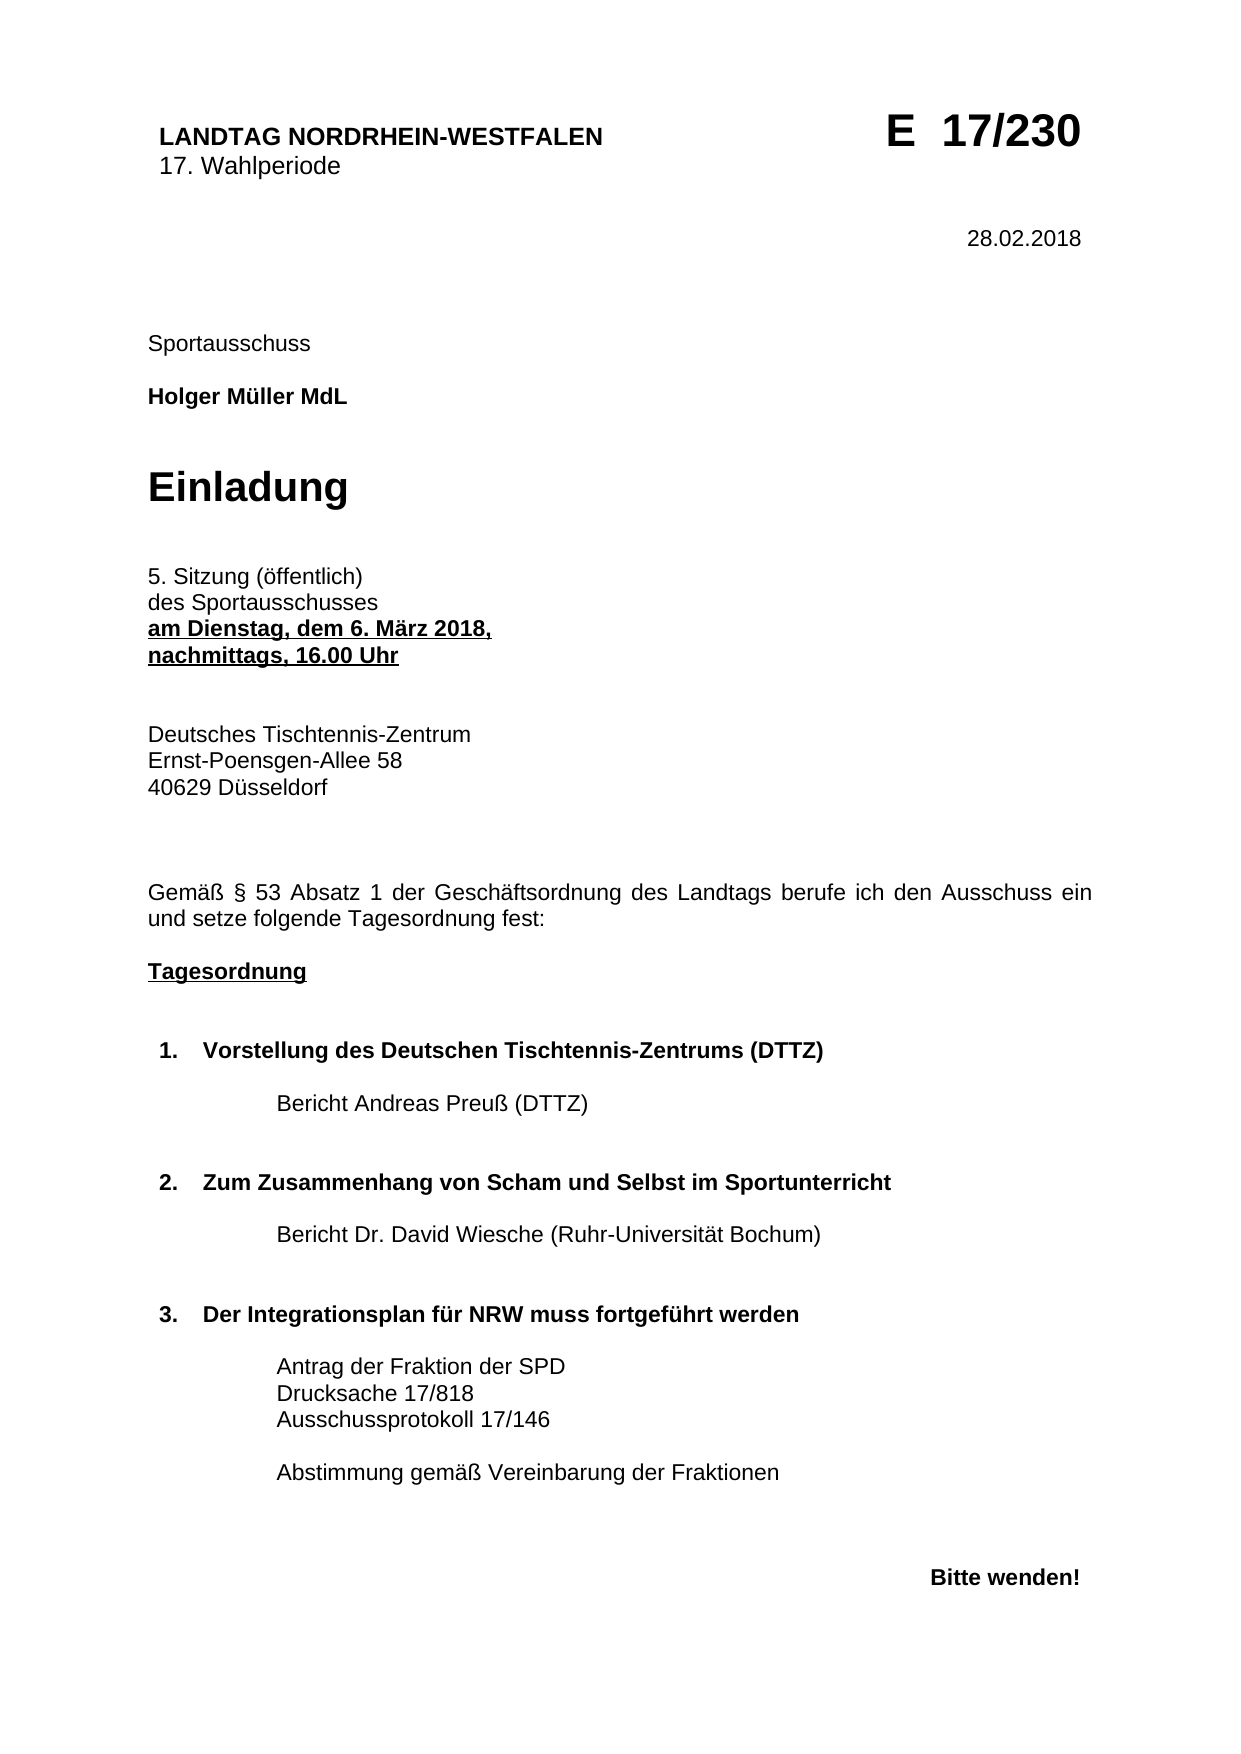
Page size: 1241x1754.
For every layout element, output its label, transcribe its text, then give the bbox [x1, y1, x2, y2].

text Gemäß § 53 Absatz 1 der Geschäftsordnung des Landtags berufe ich den Ausschuss ein und setze folgende Tagesordnung fest: [148, 879, 1093, 932]
text Holger Müller MdL [148, 383, 1093, 409]
text Sportausschuss [148, 330, 1093, 357]
table_cell Der Integrationsplan für NRW muss fortgeführt werden Antrag der Fraktion der SPD Drucksache 17/818 Ausschussprotokoll 17/146 Abstimmung gemäß Vereinbarung der Fraktionen Bitte wenden! [191, 1301, 1092, 1617]
table_cell 3. [148, 1301, 191, 1617]
table_header Vorstellung des Deutschen Tischtennis-Zentrums (DTTZ) Bericht Andreas Preuß (DTTZ) [191, 1037, 1092, 1169]
table_cell 2. [148, 1169, 191, 1301]
text Tagesordnung [148, 958, 1093, 984]
table_cell Zum Zusammenhang von Scham und Selbst im Sportunterricht Bericht Dr. David Wiesche (Ruhr-Universität Bochum) [191, 1169, 1092, 1301]
text 5. Sitzung (öffentlich) des Sportausschusses am Dienstag, dem 6. März 2018, nachmittags, 16.00 Uhr [148, 563, 1093, 668]
text Einladung [148, 462, 1093, 510]
table_header 1. [148, 1037, 191, 1169]
text Deutsches Tischtennis-Zentrum Ernst-Poensgen-Allee 58 40629 Düsseldorf [148, 721, 1093, 800]
